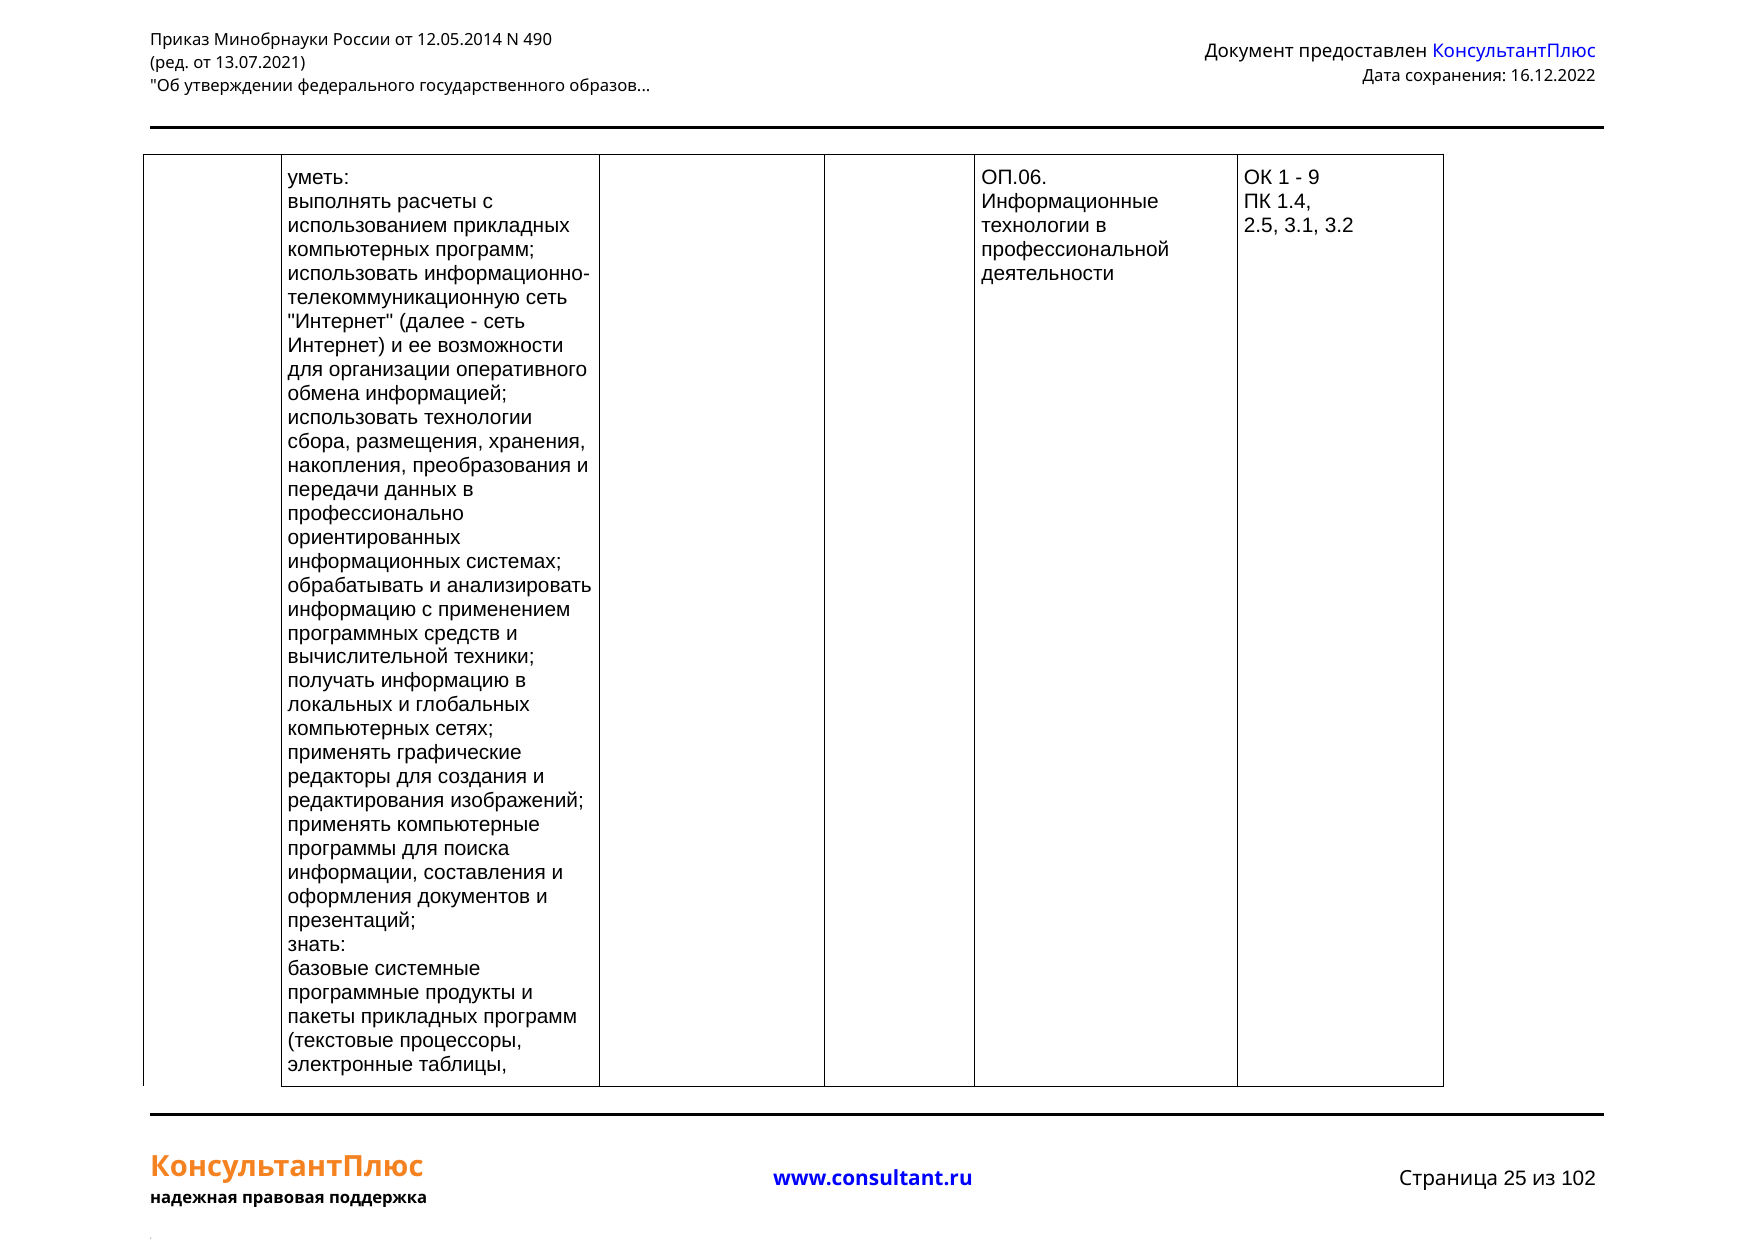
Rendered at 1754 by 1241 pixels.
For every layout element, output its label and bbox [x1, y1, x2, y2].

table_cell [825, 155, 974, 1086]
table_cell [600, 155, 824, 1086]
table_cell [1238, 155, 1443, 1086]
table_cell [975, 155, 1237, 1086]
table_cell [282, 155, 599, 1086]
